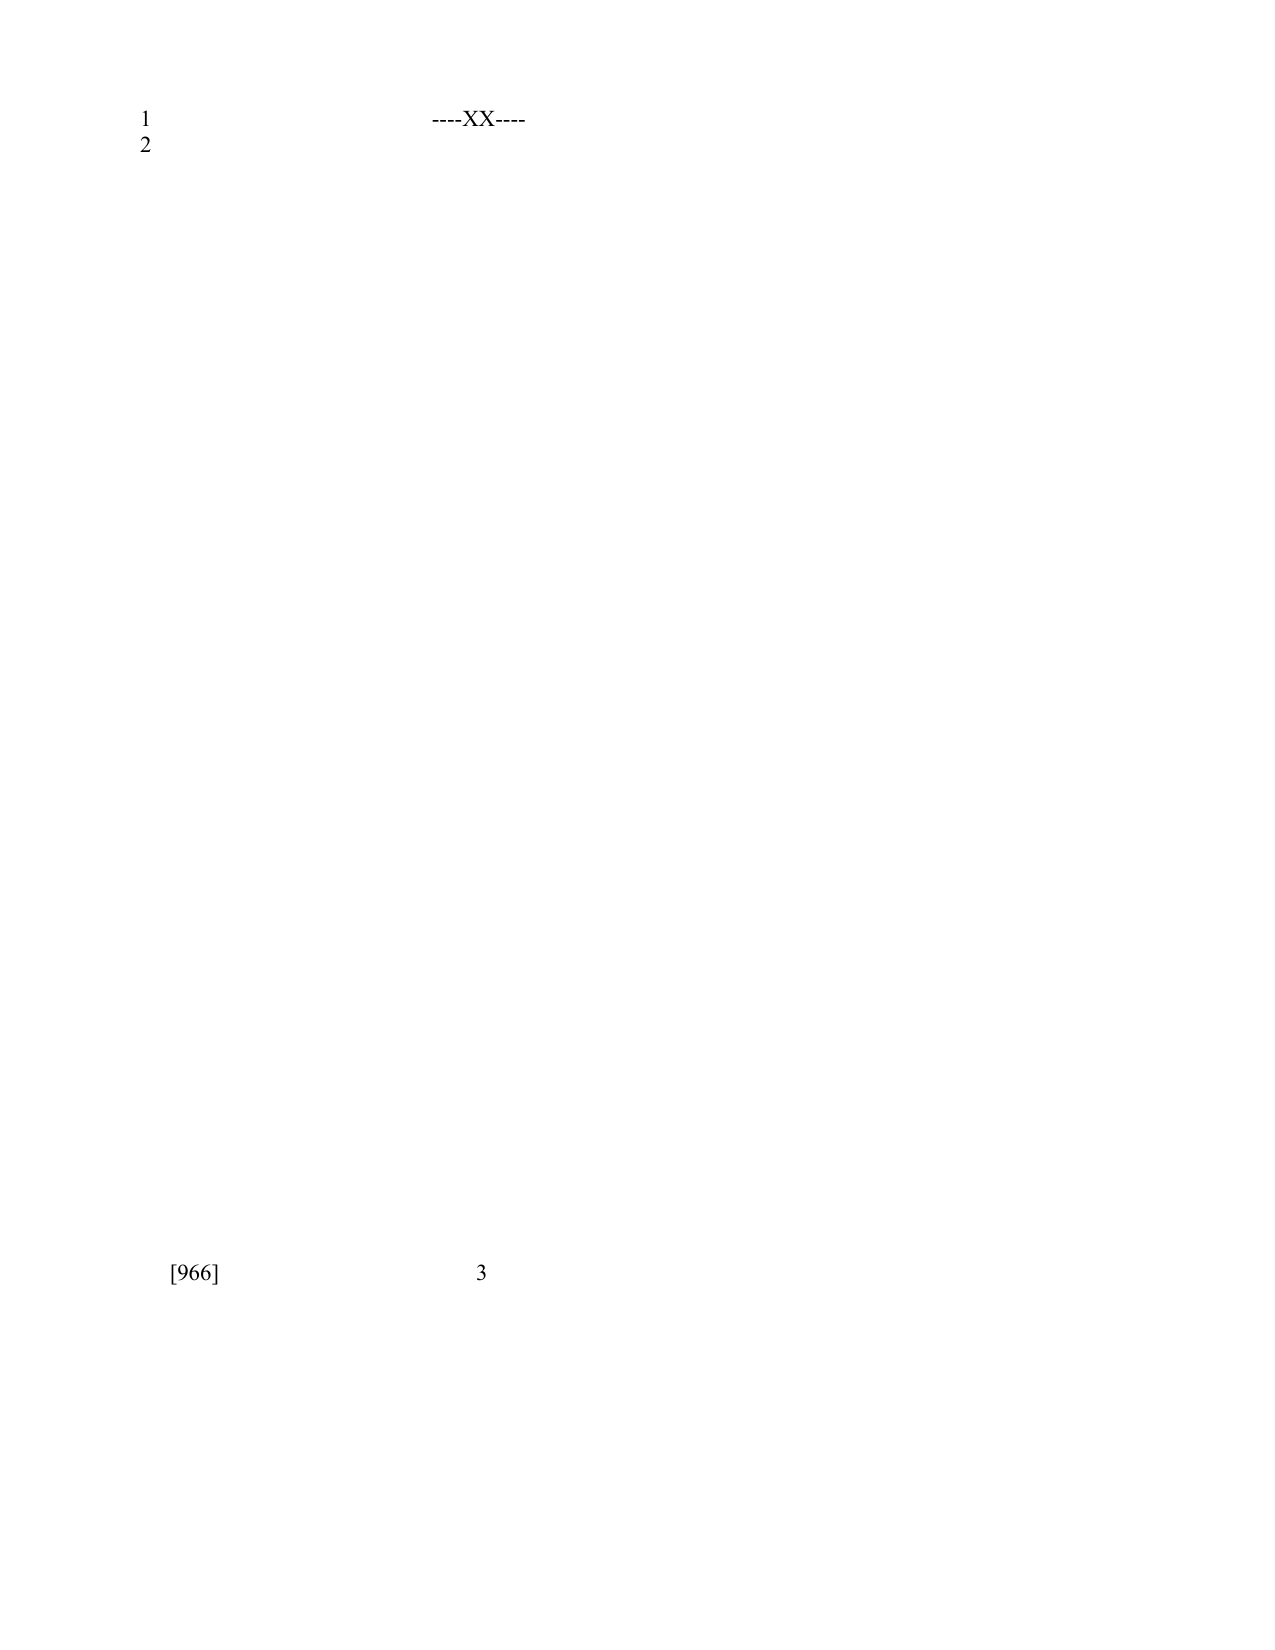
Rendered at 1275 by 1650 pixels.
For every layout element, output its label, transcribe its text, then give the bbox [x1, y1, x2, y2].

text ----XX---- [169, 105, 787, 131]
